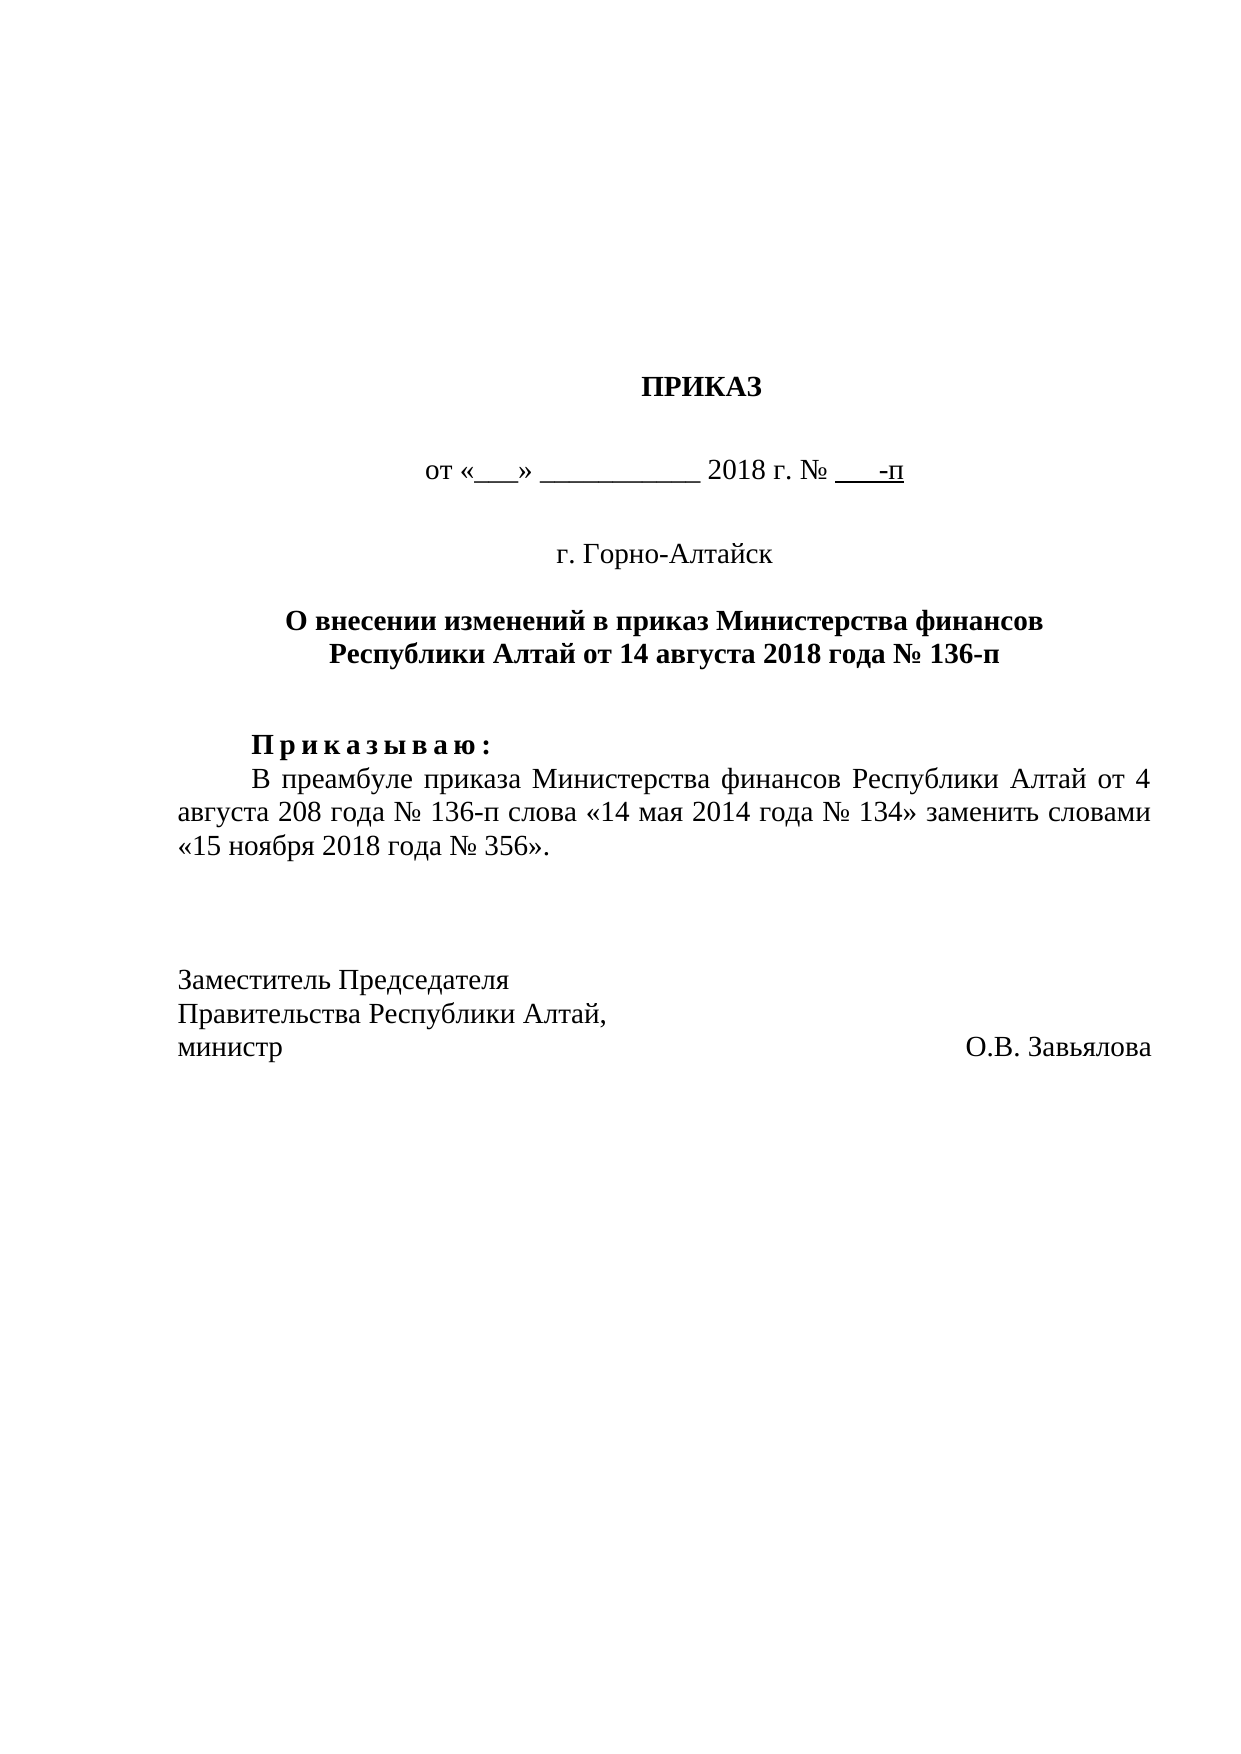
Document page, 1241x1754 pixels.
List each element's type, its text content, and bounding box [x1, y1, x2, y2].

table_header Заместитель Председателя Правительства Республики Алтай, министр [166, 962, 666, 1063]
text В преамбуле приказа Министерства финансов Республики Алтай от 4 августа 208 года № 136-п слова «14 мая 2014 года № 134» заменить словами «15 ноября 2018 года № 356». [177, 761, 1152, 862]
table_header О.В. Завьялова [666, 962, 1163, 1063]
subtitle Республики Алтай от 14 августа 2018 года № 136-п [177, 636, 1152, 670]
text Приказываю: [177, 727, 1152, 761]
text г. Горно-Алтайск [177, 536, 1152, 569]
text от «___» ___________ 2018 г. № -п [177, 452, 1152, 486]
subtitle О внесении изменений в приказ Министерства финансов [177, 603, 1152, 636]
title ПРИКАЗ [177, 369, 1152, 402]
